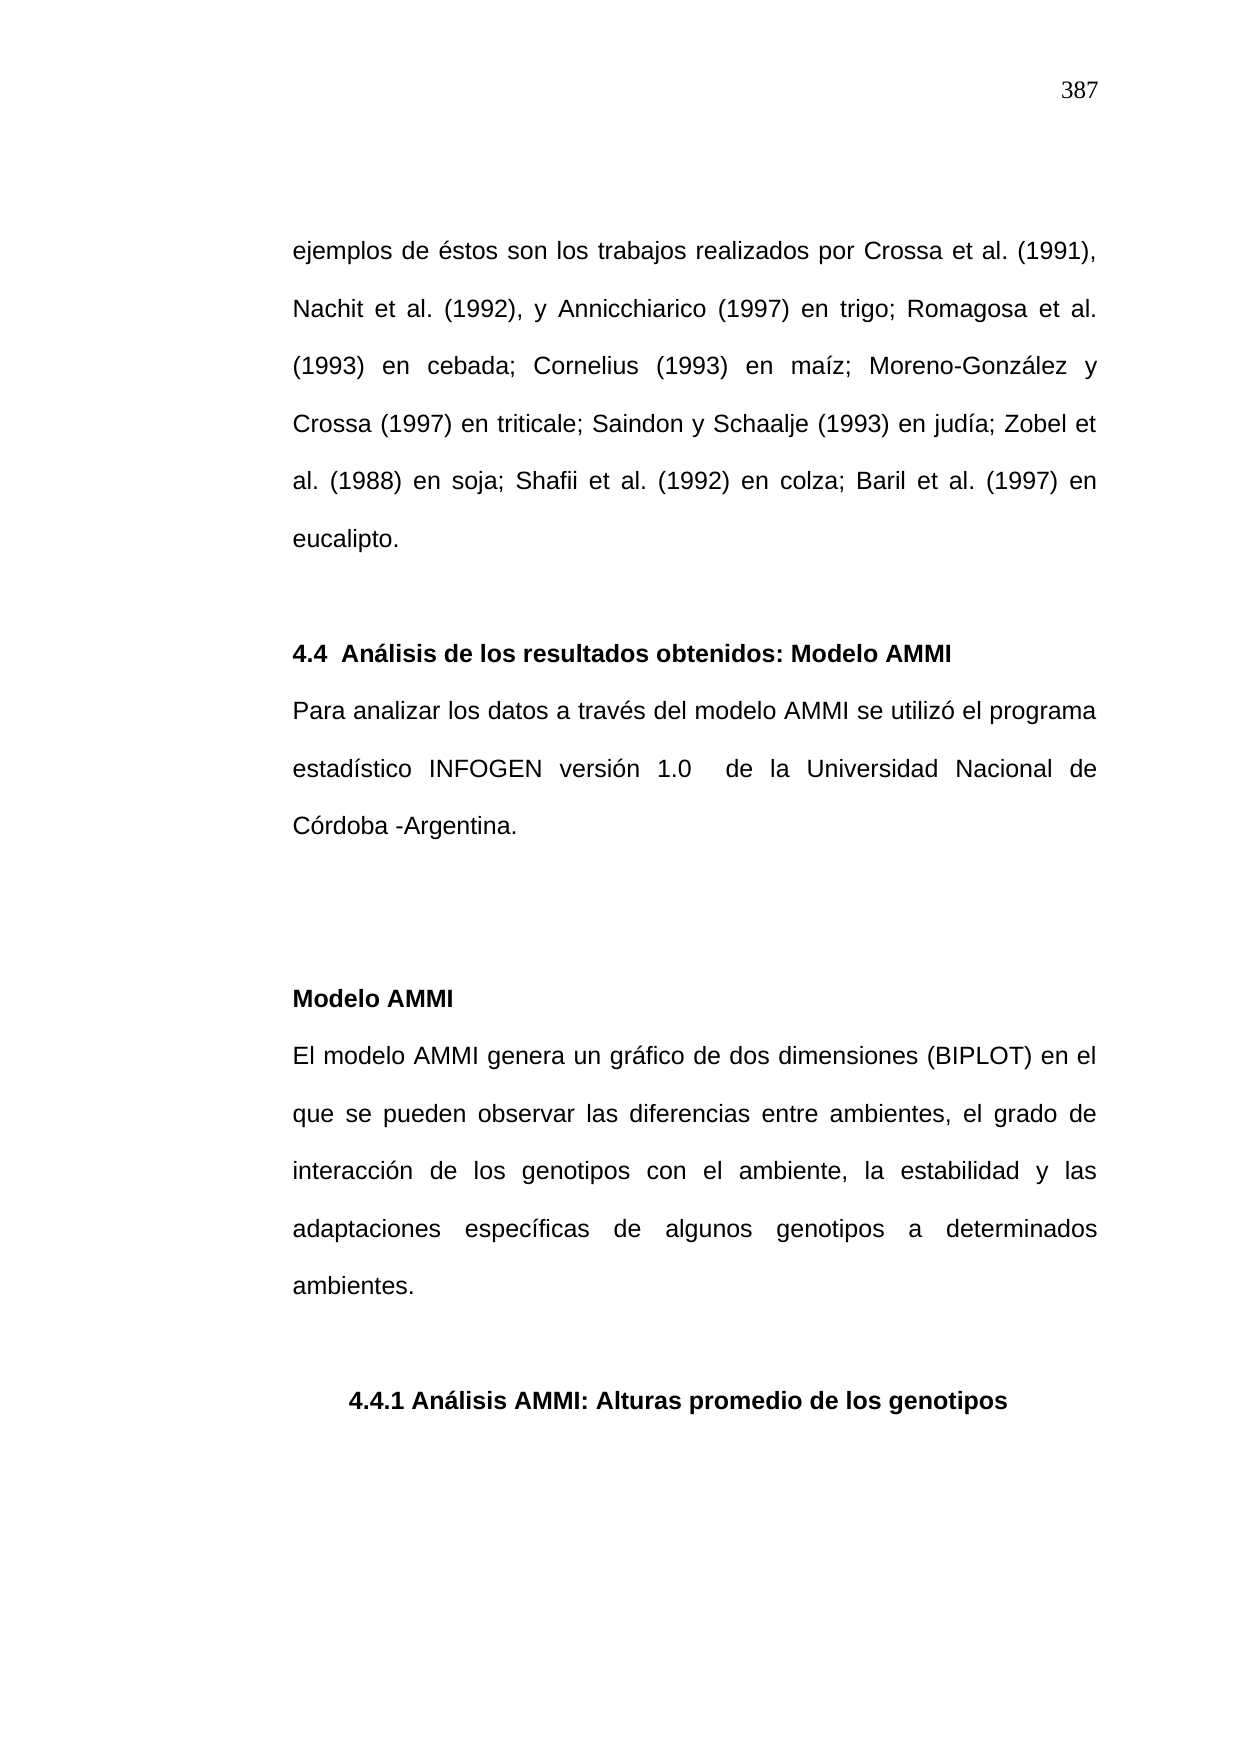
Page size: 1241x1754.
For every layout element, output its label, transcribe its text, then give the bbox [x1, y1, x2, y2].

text 4.4 Análisis de los resultados obtenidos: Modelo AMMI [292, 639, 1098, 667]
text Para analizar los datos a través del modelo AMMI se utilizó el programa estadístico INFOGEN versión 1.0 de la Universidad Nacional de Córdoba -Argentina. [292, 696, 1098, 840]
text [292, 236, 1098, 552]
text El modelo AMMI genera un gráfico de dos dimensiones (BIPLOT) en el que se pueden observar las diferencias entre ambientes, el grado de interacción de los genotipos con el ambiente, la estabilidad y las adaptaciones específicas de algunos genotipos a determinados ambientes. [292, 1041, 1098, 1300]
text Modelo AMMI [292, 984, 1098, 1012]
text 4.4.1 Análisis AMMI: Alturas promedio de los genotipos [349, 1386, 1098, 1415]
